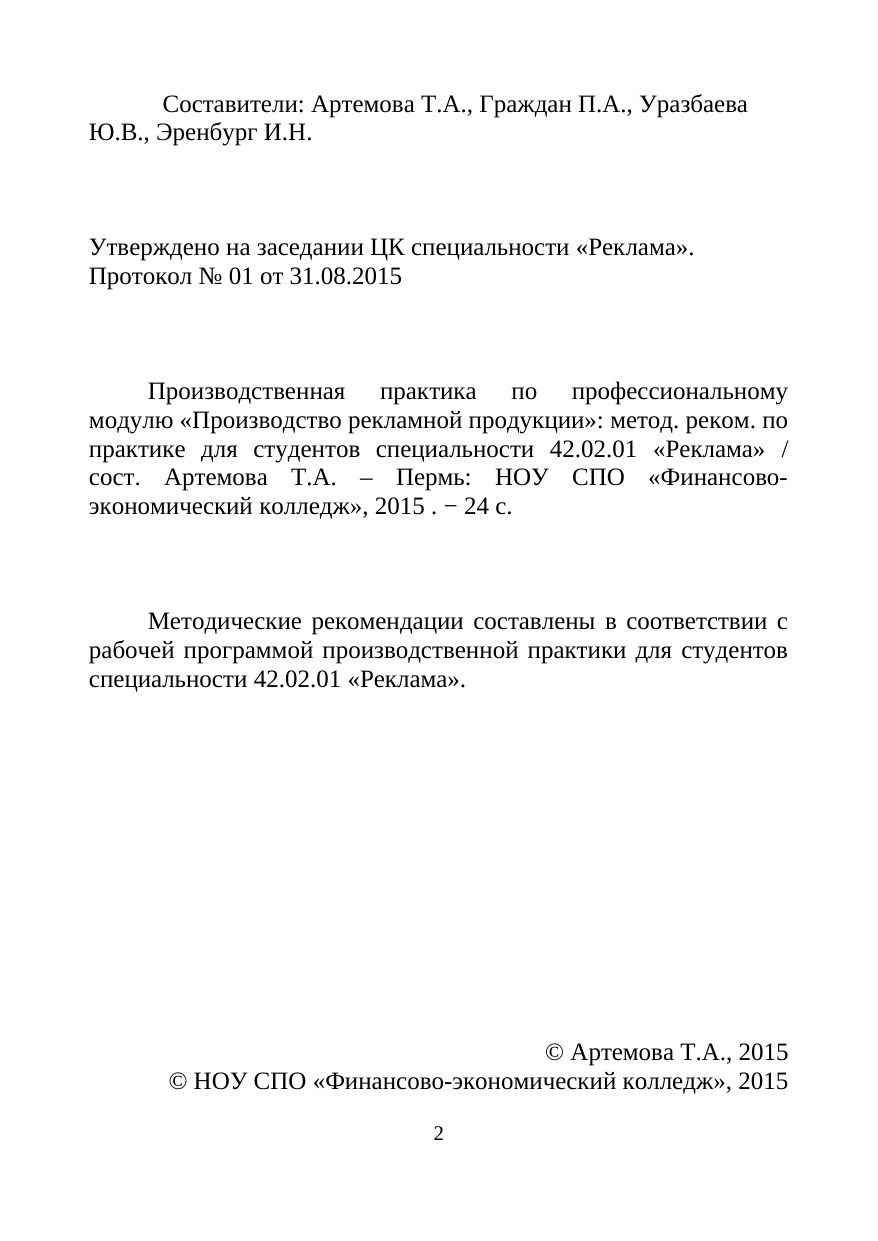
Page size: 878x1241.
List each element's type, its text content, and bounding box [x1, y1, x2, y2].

text © Артемова Т.А., 2015 [89, 1037, 788, 1066]
text © НОУ СПО «Финансово-экономический колледж», 2015 [89, 1066, 788, 1095]
text Составители: Артемова Т.А., Граждан П.А., Уразбаева Ю.В., Эренбург И.Н. [89, 89, 788, 146]
text Утверждено на заседании ЦК специальности «Реклама». [89, 232, 788, 261]
text Протокол № 01 от 31.08.2015 [89, 261, 788, 290]
text Методические рекомендации составлены в соответствии с рабочей программой производственной практики для студентов специальности 42.02.01 «Реклама». [89, 606, 788, 692]
text Производственная практика по профессиональному модулю «Производство рекламной продукции»: метод. реком. по практике для студентов специальности 42.02.01 «Реклама» / сост. Артемова Т.А. – Пермь: НОУ СПО «Финансово-экономический колледж», 2015 . − 24 с. [89, 376, 788, 520]
